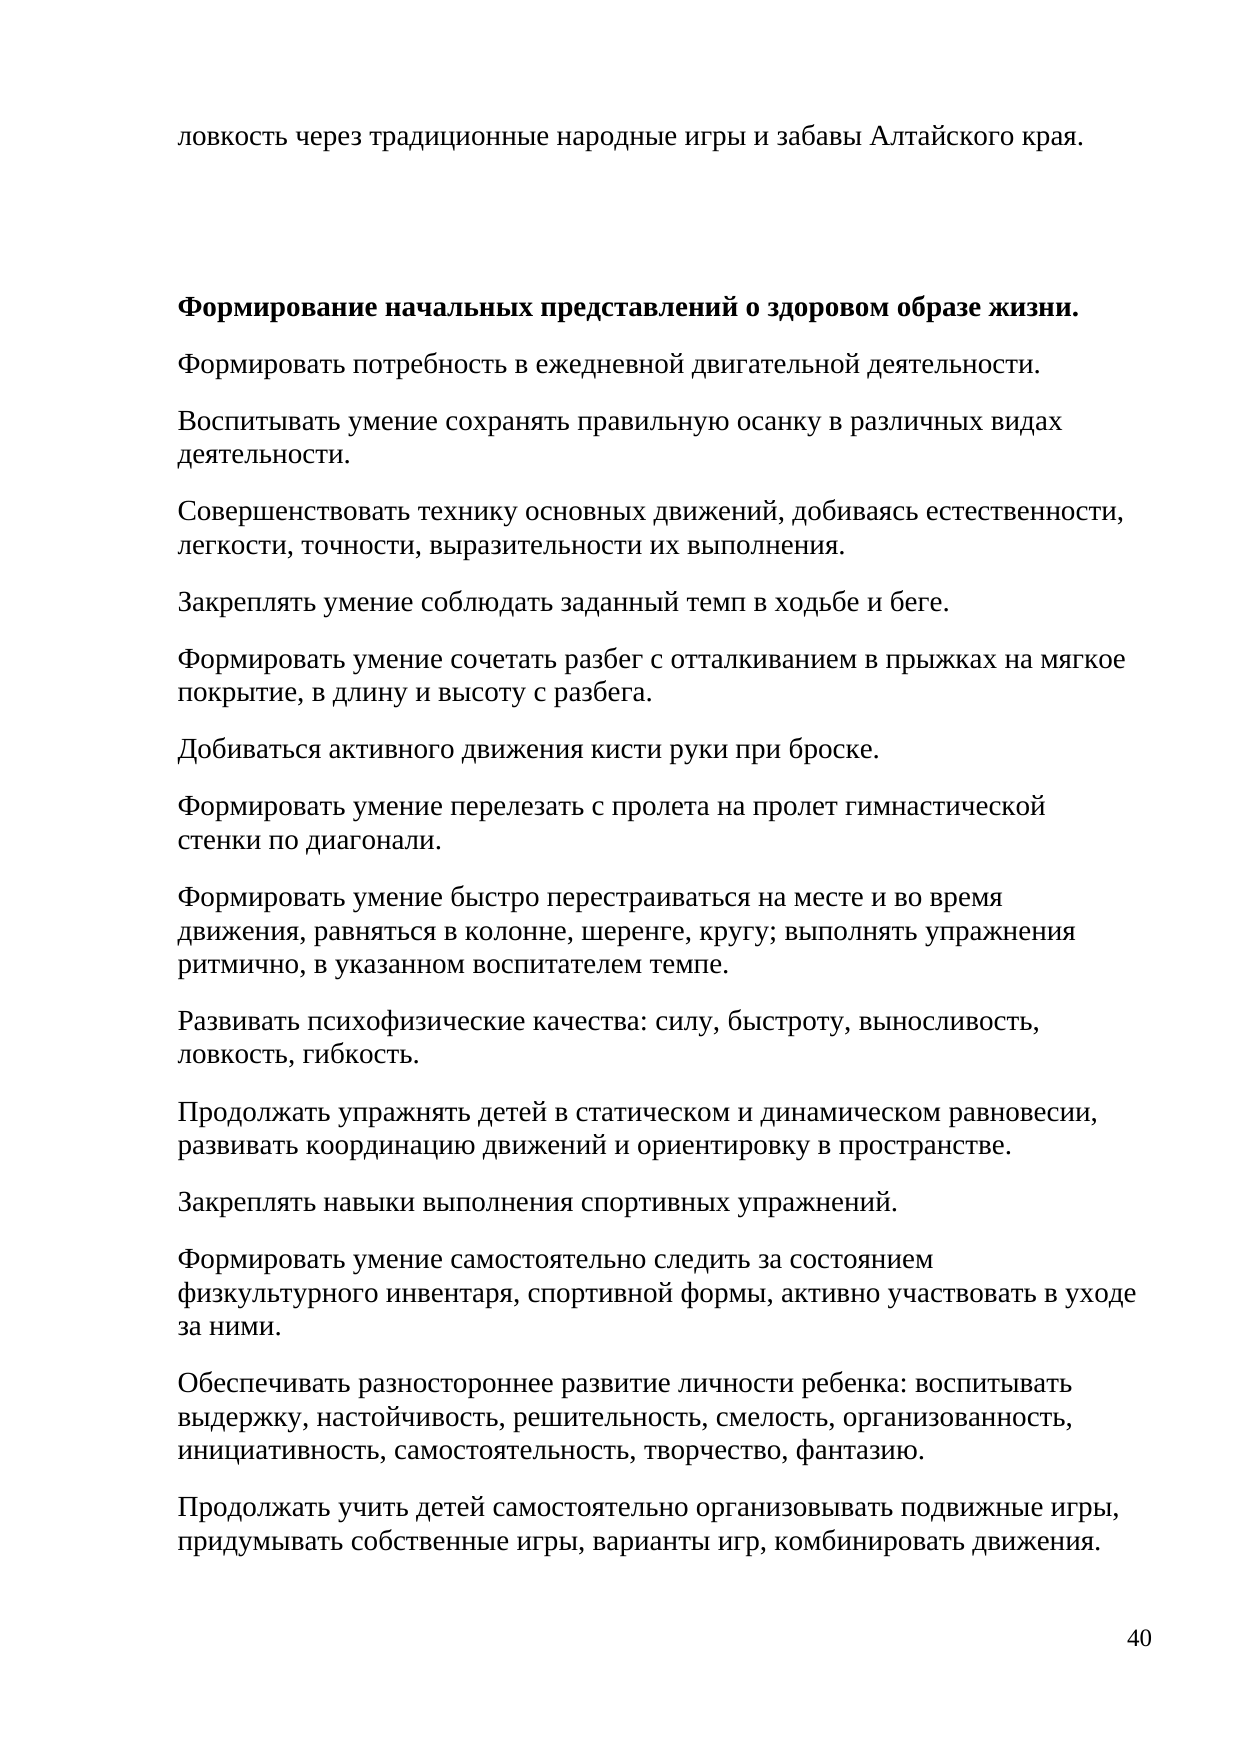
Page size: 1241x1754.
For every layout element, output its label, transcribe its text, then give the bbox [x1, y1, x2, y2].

text Формировать умение перелезать с пролета на пролет гимнастической стенки по диагонали. [177, 788, 1137, 856]
text Добиваться активного движения кисти руки при броске. [177, 732, 1137, 765]
text Формировать потребность в ежедневной двигательной деятельности. [177, 346, 1137, 379]
text Развивать психофизические качества: силу, быстроту, выносливость, ловкость, гибкость. [177, 1003, 1137, 1070]
text Формирование начальных представлений о здоровом образе жизни. [177, 289, 1137, 323]
text Формировать умение быстро перестраиваться на месте и во время движения, равняться в колонне, шеренге, кругу; выполнять упражнения ритмично, в указанном воспитателем темпе. [177, 879, 1137, 980]
text Формировать умение самостоятельно следить за состоянием физкультурного инвентаря, спортивной формы, активно участвовать в уходе за ними. [177, 1241, 1137, 1342]
text Закреплять навыки выполнения спортивных упражнений. [177, 1184, 1137, 1218]
list ловкость через традиционные народные игры и забавы Алтайского края. [177, 118, 1137, 152]
text Продолжать учить детей самостоятельно организовывать подвижные игры, придумывать собственные игры, варианты игр, комбинировать движения. [177, 1489, 1137, 1556]
text Продолжать упражнять детей в статическом и динамическом равновесии, развивать координацию движений и ориентировку в пространстве. [177, 1094, 1137, 1161]
text Обеспечивать разностороннее развитие личности ребенка: воспитывать выдержку, настойчивость, решительность, смелость, организованность, инициативность, самостоятельность, творчество, фантазию. [177, 1365, 1137, 1466]
text Воспитывать умение сохранять правильную осанку в различных видах деятельности. [177, 403, 1137, 470]
text Формировать умение сочетать разбег с отталкиванием в прыжках на мягкое покрытие, в длину и высоту с разбега. [177, 641, 1137, 708]
text Совершенствовать технику основных движений, добиваясь естественности, легкости, точности, выразительности их выполнения. [177, 493, 1137, 561]
text Закреплять умение соблюдать заданный темп в ходьбе и беге. [177, 584, 1137, 618]
